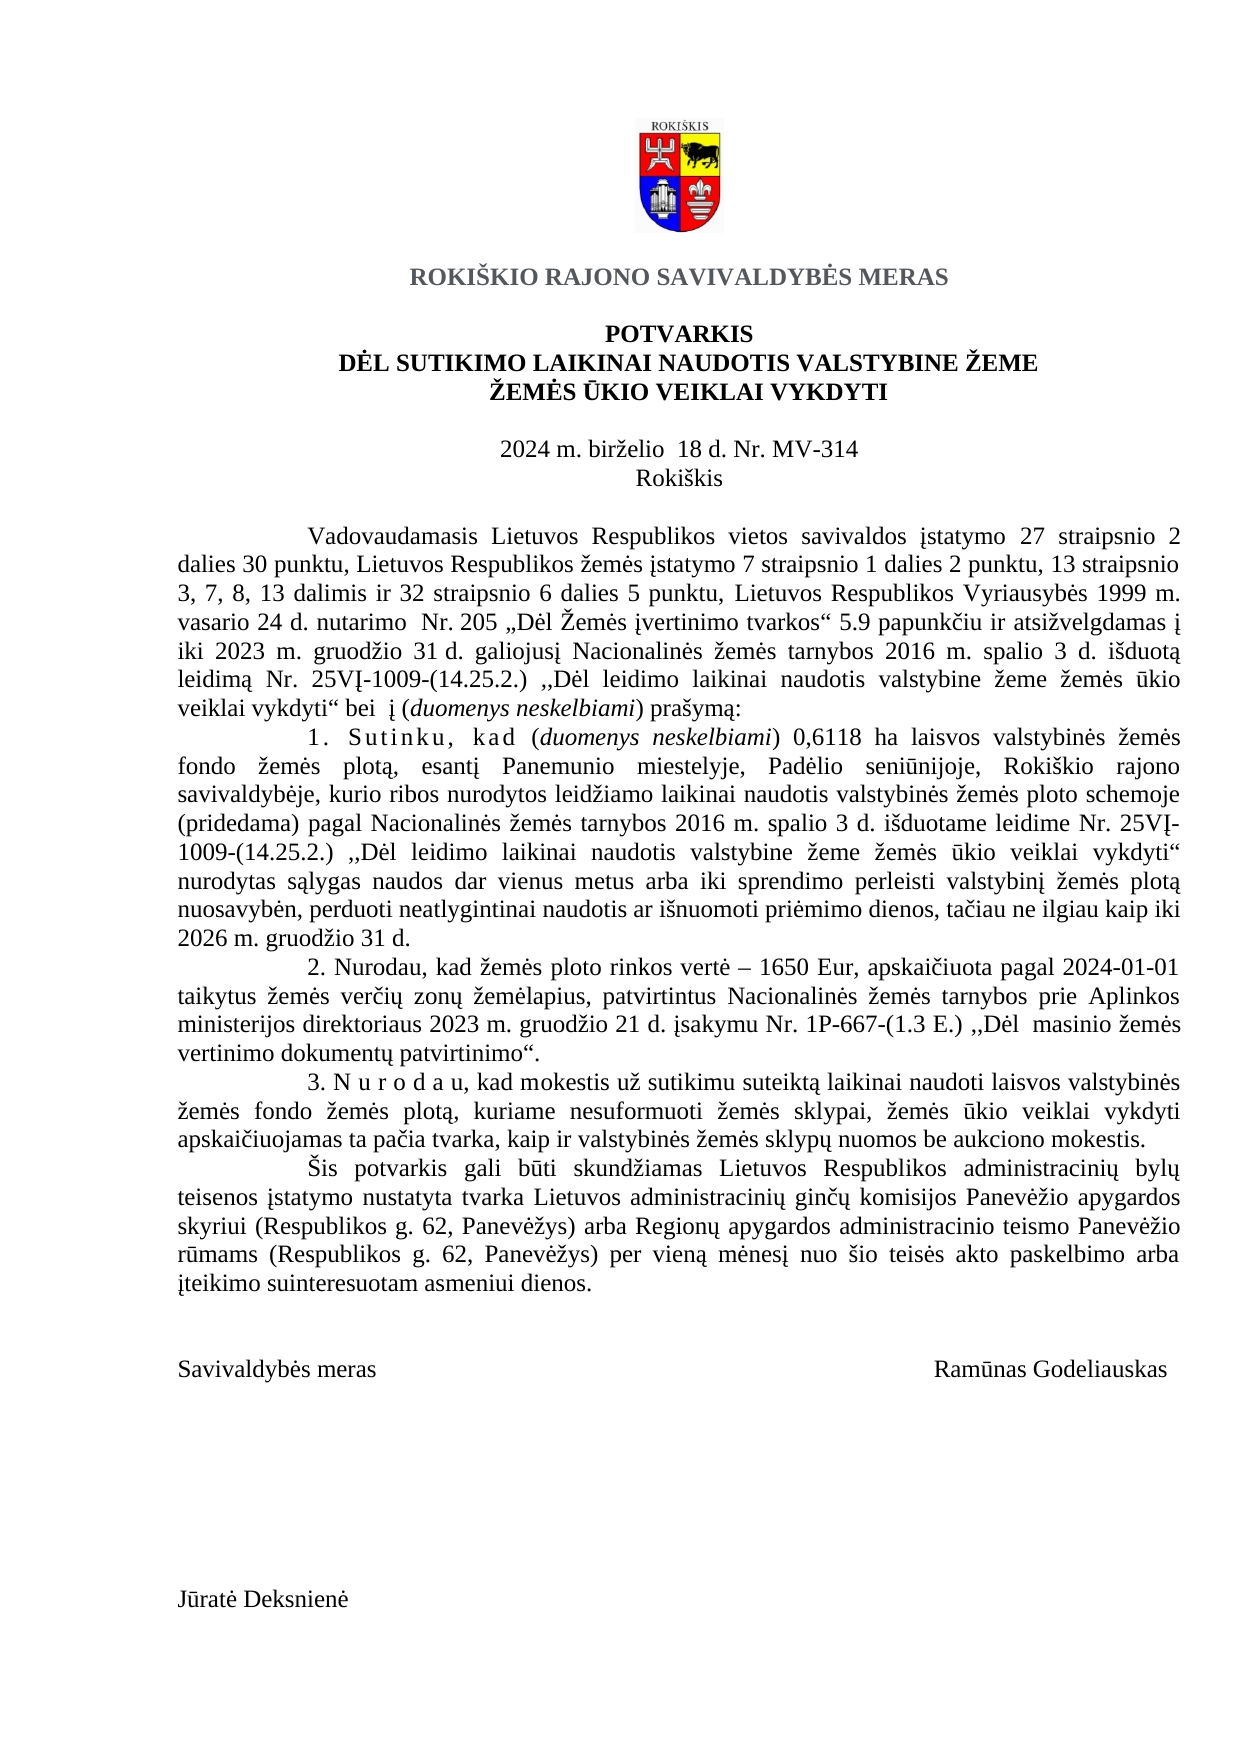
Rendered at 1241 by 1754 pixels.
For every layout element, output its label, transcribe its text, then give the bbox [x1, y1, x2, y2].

text DĖL SUTIKIMO laikinai naudotis valstybine žeme [196, 348, 1181, 377]
text Rokiškis [177, 463, 1181, 492]
text Šis potvarkis gali būti skundžiamas Lietuvos Respublikos administracinių bylų teisenos įstatymo nustatyta tvarka Lietuvos administracinių ginčų komisijos Panevėžio apygardos skyriui (Respublikos g. 62, Panevėžys) arba Regionų apygardos administracinio teismo Panevėžio rūmams (Respublikos g. 62, Panevėžys) per vieną mėnesį nuo šio teisės akto paskelbimo arba įteikimo suinteresuotam asmeniui dienos. [177, 1153, 1181, 1297]
text 2. Nurodau, kad žemės ploto rinkos vertė – 1650 Eur, apskaičiuota pagal 2024-01-01 taikytus žemės verčių zonų žemėlapius, patvirtintus Nacionalinės žemės tarnybos prie Aplinkos ministerijos direktoriaus 2023 m. gruodžio 21 d. įsakymu Nr. 1P-667-(1.3 E.) ,,Dėl masinio žemės vertinimo dokumentų patvirtinimo“. [177, 952, 1181, 1067]
text Vadovaudamasis Lietuvos Respublikos vietos savivaldos įstatymo 27 straipsnio 2 dalies 30 punktu, Lietuvos Respublikos žemės įstatymo 7 straipsnio 1 dalies 2 punktu, 13 straipsnio 3, 7, 8, 13 dalimis ir 32 straipsnio 6 dalies 5 punktu, Lietuvos Respublikos Vyriausybės 1999 m. vasario 24 d. nutarimo Nr. 205 „Dėl Žemės įvertinimo tvarkos“ 5.9 papunkčiu ir atsižvelgdamas į iki 2023 m. gruodžio 31 d. galiojusį Nacionalinės žemės tarnybos 2016 m. spalio 3 d. išduotą leidimą Nr. 25VĮ-1009-(14.25.2.) ,,Dėl leidimo laikinai naudotis valstybine žeme žemės ūkio veiklai vykdyti“ bei į (duomenys neskelbiami) prašymą: [177, 521, 1181, 722]
picture [634, 118, 724, 233]
text Jūratė Deksnienė [177, 1584, 1181, 1613]
text 2024 m. birželio 18 d. Nr. MV-314 [177, 434, 1181, 463]
text Savivaldybės meras Ramūnas Godeliauskas [177, 1354, 1181, 1383]
text žemės ūkio veiklai vykdyti [196, 377, 1181, 406]
text POTVARKIS [177, 319, 1181, 348]
text 1. Sutinku, kad (duomenys neskelbiami) 0,6118 ha laisvos valstybinės žemės fondo žemės plotą, esantį Panemunio miestelyje, Padėlio seniūnijoje, Rokiškio rajono savivaldybėje, kurio ribos nurodytos leidžiamo laikinai naudotis valstybinės žemės ploto schemoje (pridedama) pagal Nacionalinės žemės tarnybos 2016 m. spalio 3 d. išduotame leidime Nr. 25VĮ-1009-(14.25.2.) ,,Dėl leidimo laikinai naudotis valstybine žeme žemės ūkio veiklai vykdyti“ nurodytas sąlygas naudos dar vienus metus arba iki sprendimo perleisti valstybinį žemės plotą nuosavybėn, perduoti neatlygintinai naudotis ar išnuomoti priėmimo dienos, tačiau ne ilgiau kaip iki 2026 m. gruodžio 31 d. [177, 722, 1181, 952]
text 3. N u r o d a u, kad mokestis už sutikimu suteiktą laikinai naudoti laisvos valstybinės žemės fondo žemės plotą, kuriame nesuformuoti žemės sklypai, žemės ūkio veiklai vykdyti apskaičiuojamas ta pačia tvarka, kaip ir valstybinės žemės sklypų nuomos be aukciono mokestis. [177, 1067, 1181, 1153]
text ROKIŠKIO RAJONO SAVIVALDYBĖS MERAS [177, 262, 1181, 290]
